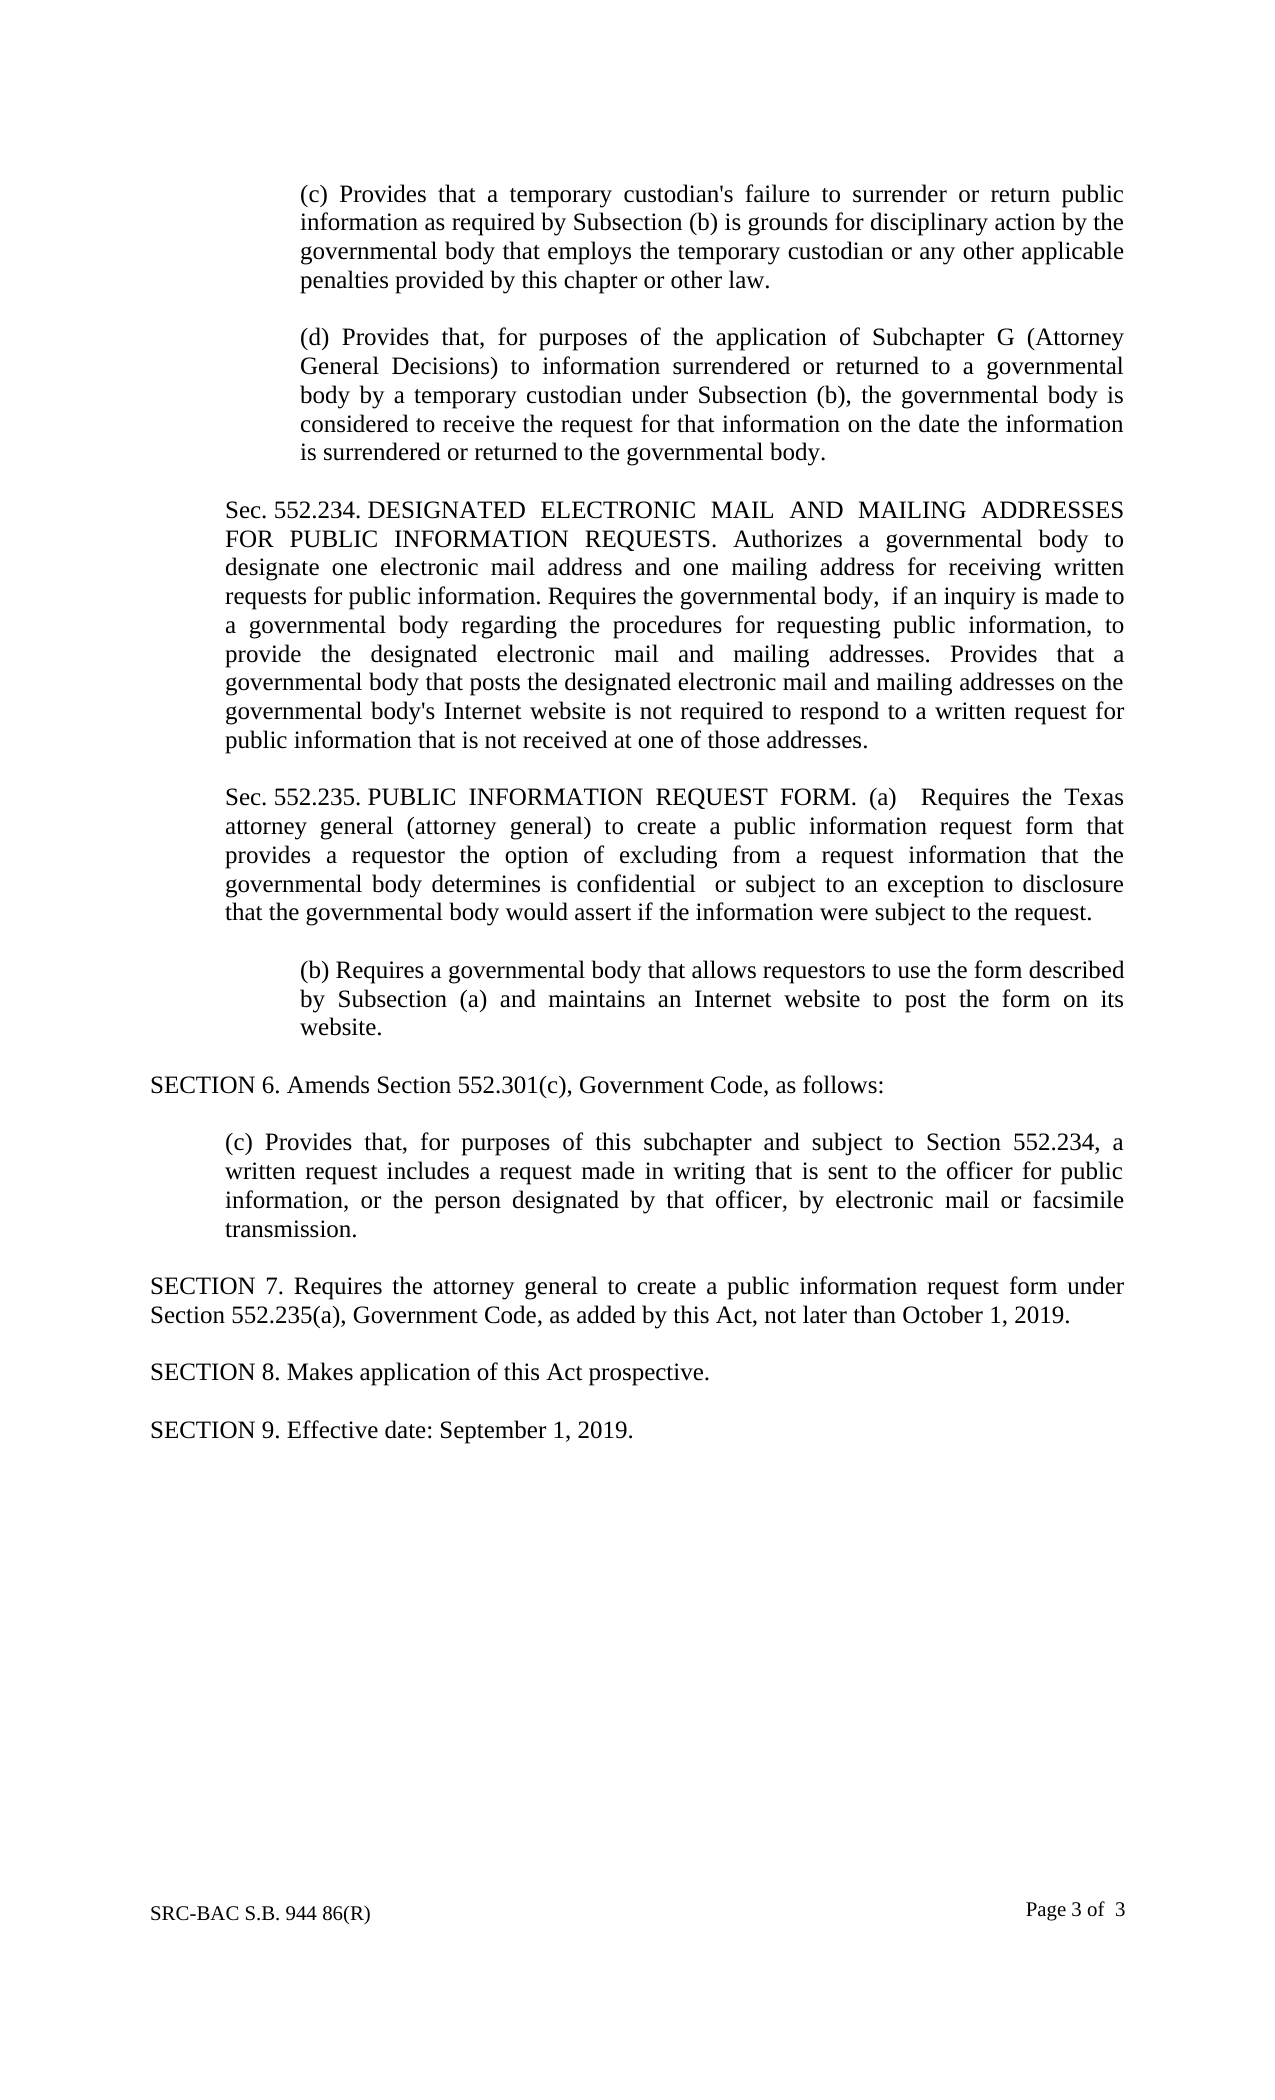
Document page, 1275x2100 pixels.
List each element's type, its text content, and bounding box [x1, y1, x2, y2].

text SECTION 9. Effective date: September 1, 2019. [150, 1415, 1125, 1444]
text SECTION 7. Requires the attorney general to create a public information request form under Section 552.235(a), Government Code, as added by this Act, not later than October 1, 2019. [150, 1271, 1125, 1329]
text Sec. 552.234. DESIGNATED ELECTRONIC MAIL AND MAILING ADDRESSES FOR PUBLIC INFORMATION REQUESTS. Authorizes a governmental body to designate one electronic mail address and one mailing address for receiving written requests for public information. Requires the governmental body, if an inquiry is made to a governmental body regarding the procedures for requesting public information, to provide the designated electronic mail and mailing addresses. Provides that a governmental body that posts the designated electronic mail and mailing addresses on the governmental body's Internet website is not required to respond to a written request for public information that is not received at one of those addresses. [225, 495, 1125, 754]
text (c) Provides that, for purposes of this subchapter and subject to Section 552.234, a written request includes a request made in writing that is sent to the officer for public information, or the person designated by that officer, by electronic mail or facsimile transmission. [225, 1127, 1125, 1242]
text SECTION 8. Makes application of this Act prospective. [150, 1357, 1125, 1386]
text (d) Provides that, for purposes of the application of Subchapter G (Attorney General Decisions) to information surrendered or returned to a governmental body by a temporary custodian under Subsection (b), the governmental body is considered to receive the request for that information on the date the information is surrendered or returned to the governmental body. [300, 322, 1125, 466]
text Sec. 552.235. PUBLIC INFORMATION REQUEST FORM. (a) Requires the Texas attorney general (attorney general) to create a public information request form that provides a requestor the option of excluding from a request information that the governmental body determines is confidential or subject to an exception to disclosure that the governmental body would assert if the information were subject to the request. [225, 782, 1125, 926]
text (c) Provides that a temporary custodian's failure to surrender or return public information as required by Subsection (b) is grounds for disciplinary action by the governmental body that employs the temporary custodian or any other applicable penalties provided by this chapter or other law. [300, 179, 1125, 294]
text (b) Requires a governmental body that allows requestors to use the form described by Subsection (a) and maintains an Internet website to post the form on its website. [300, 955, 1125, 1041]
text SECTION 6. Amends Section 552.301(c), Government Code, as follows: [150, 1070, 1125, 1099]
